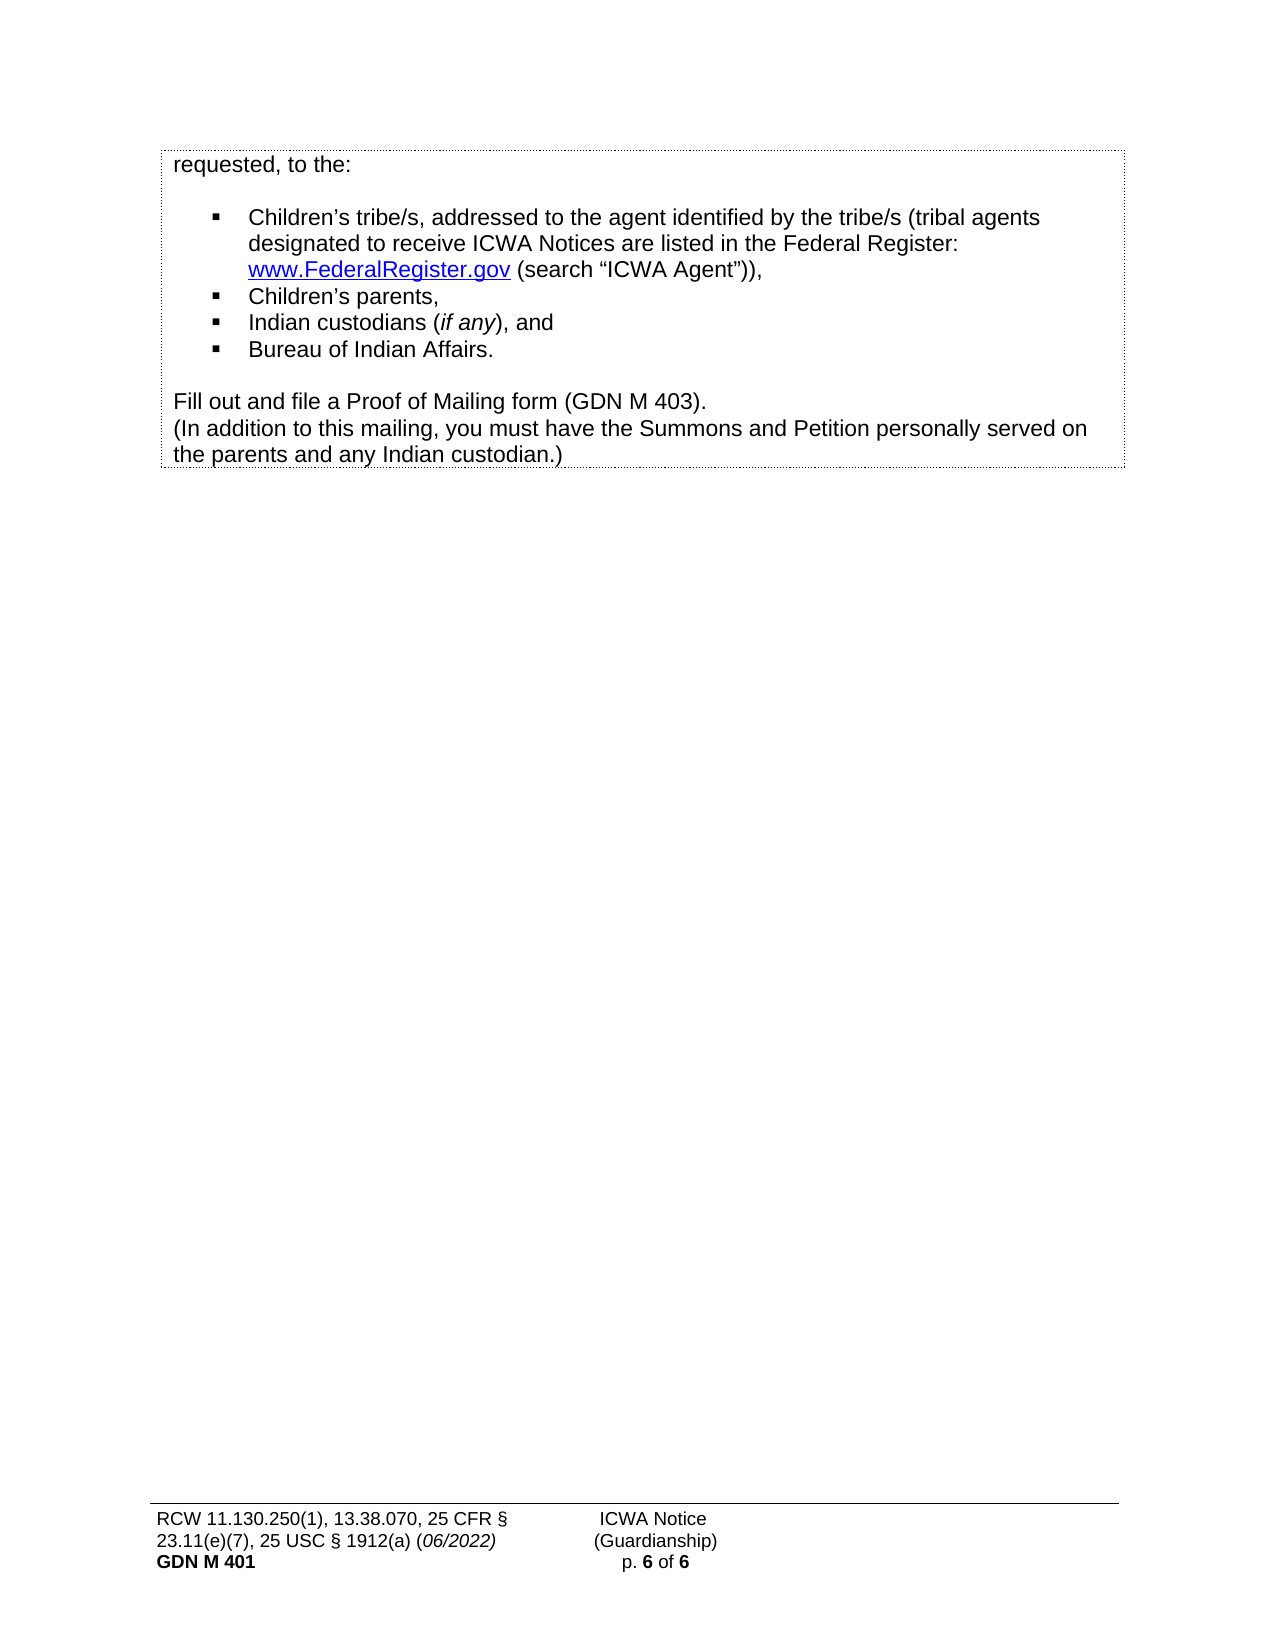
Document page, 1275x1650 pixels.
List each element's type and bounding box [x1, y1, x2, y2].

table_header [162, 150, 1124, 467]
